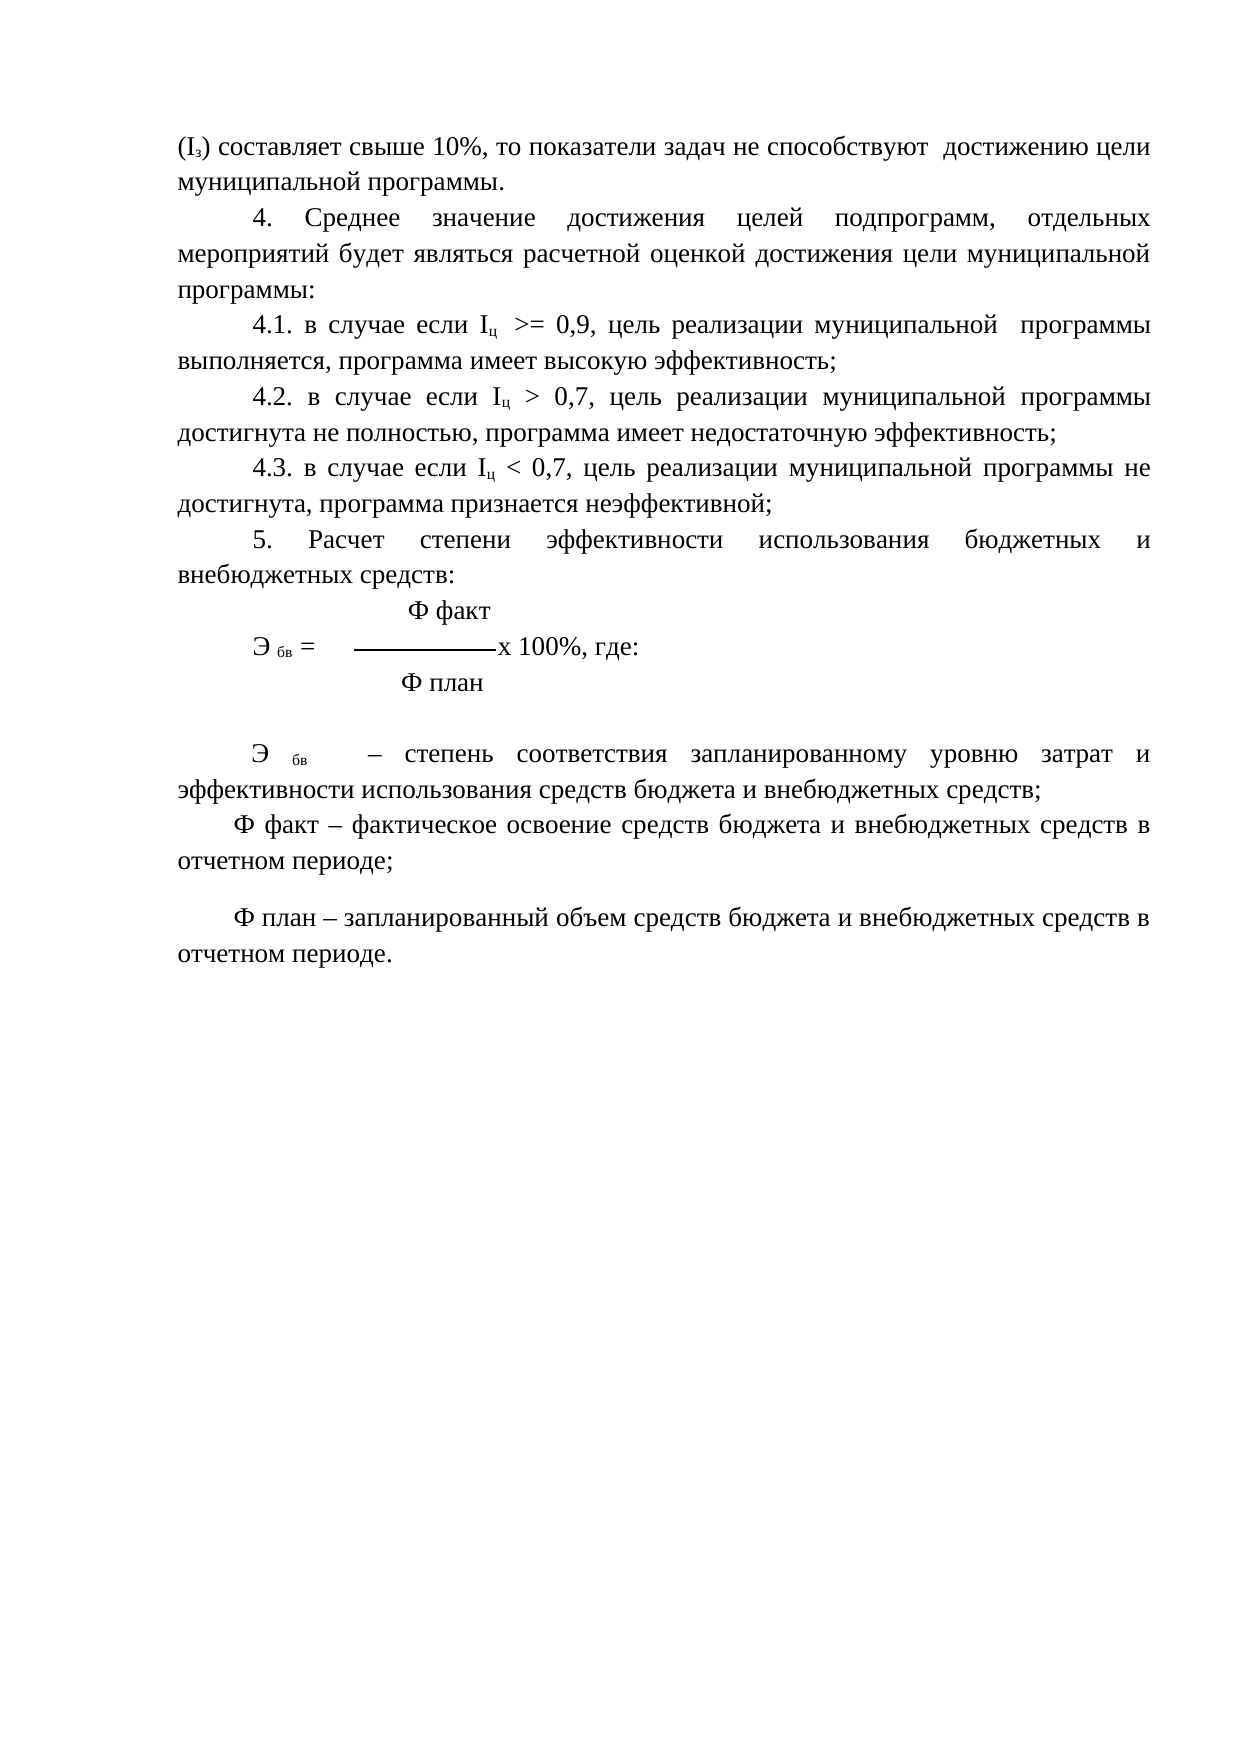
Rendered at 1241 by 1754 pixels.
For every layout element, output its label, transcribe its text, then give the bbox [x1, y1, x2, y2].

text Ф факт – фактическое освоение средств бюджета и внебюджетных средств в отчетном периоде; [177, 809, 1152, 876]
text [177, 130, 1152, 197]
text 4.2. в случае если Iц > 0,7, цель реализации муниципальной программы достигнута не полностью, программа имеет недостаточную эффективность; [177, 380, 1152, 447]
text 4.1. в случае если Iц >= 0,9, цель реализации муниципальной программы выполняется, программа имеет высокую эффективность; [177, 308, 1152, 375]
text 5. Расчет степени эффективности использования бюджетных и внебюджетных средств: [177, 523, 1152, 590]
text Ф план – запланированный объем средств бюджета и внебюджетных средств в отчетном периоде. [177, 901, 1152, 968]
text Э бв = х 100%, где: [177, 630, 1152, 661]
text 4.3. в случае если Iц < 0,7, цель реализации муниципальной программы не достигнута, программа признается неэффективной; [177, 451, 1152, 518]
text Ф план [177, 666, 1152, 697]
text Э бв – степень соответствия запланированному уровню затрат и эффективности использования средств бюджета и внебюджетных средств; [177, 737, 1152, 804]
text 4. Среднее значение достижения целей подпрограмм, отдельных мероприятий будет являться расчетной оценкой достижения цели муниципальной программы: [177, 201, 1152, 304]
text Ф факт [177, 594, 1152, 625]
